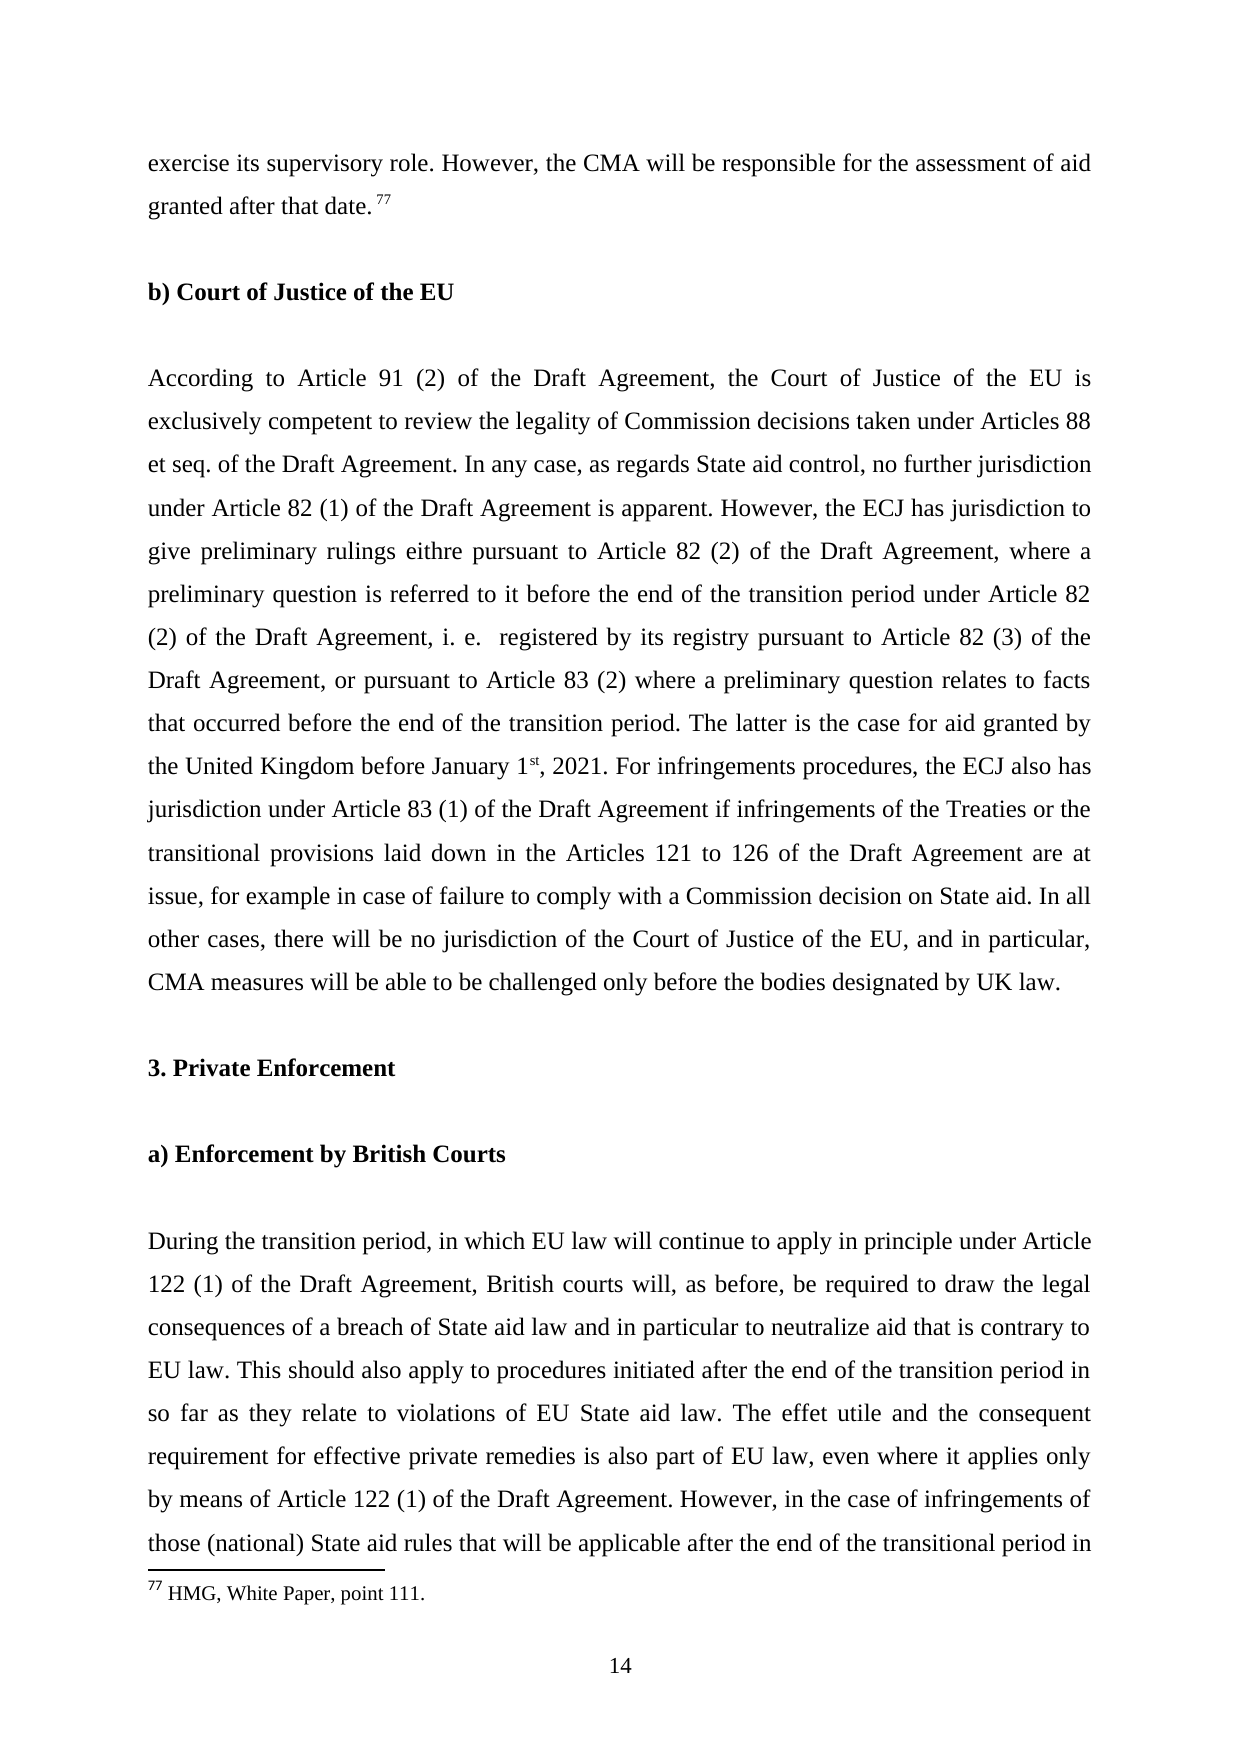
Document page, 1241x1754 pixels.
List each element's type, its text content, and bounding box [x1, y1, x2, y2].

text According to Article 91 (2) of the Draft Agreement, the Court of Justice of the EU is exclusively competent to review the legality of Commission decisions taken under Articles 88 et seq. of the Draft Agreement. In any case, as regards State aid control, no further jurisdiction under Article 82 (1) of the Draft Agreement is apparent. However, the ECJ has jurisdiction to give preliminary rulings eithre pursuant to Article 82 (2) of the Draft Agreement, where a preliminary question is referred to it before the end of the transition period under Article 82 (2) of the Draft Agreement, i. e. registered by its registry pursuant to Article 82 (3) of the Draft Agreement, or pursuant to Article 83 (2) where a preliminary question relates to facts that occurred before the end of the transition period. The latter is the case for aid granted by the United Kingdom before January 1st, 2021. For infringements procedures, the ECJ also has jurisdiction under Article 83 (1) of the Draft Agreement if infringements of the Treaties or the transitional provisions laid down in the Articles 121 to 126 of the Draft Agreement are at issue, for example in case of failure to comply with a Commission decision on State aid. In all other cases, there will be no jurisdiction of the Court of Justice of the EU, and in particular, CMA measures will be able to be challenged only before the bodies designated by UK law. [148, 363, 1092, 996]
text b) Court of Justice of the EU [148, 277, 1092, 306]
text a) Enforcement by British Courts [148, 1139, 1092, 1168]
text 3. Private Enforcement [148, 1053, 1092, 1082]
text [148, 1226, 1092, 1556]
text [148, 148, 1092, 219]
